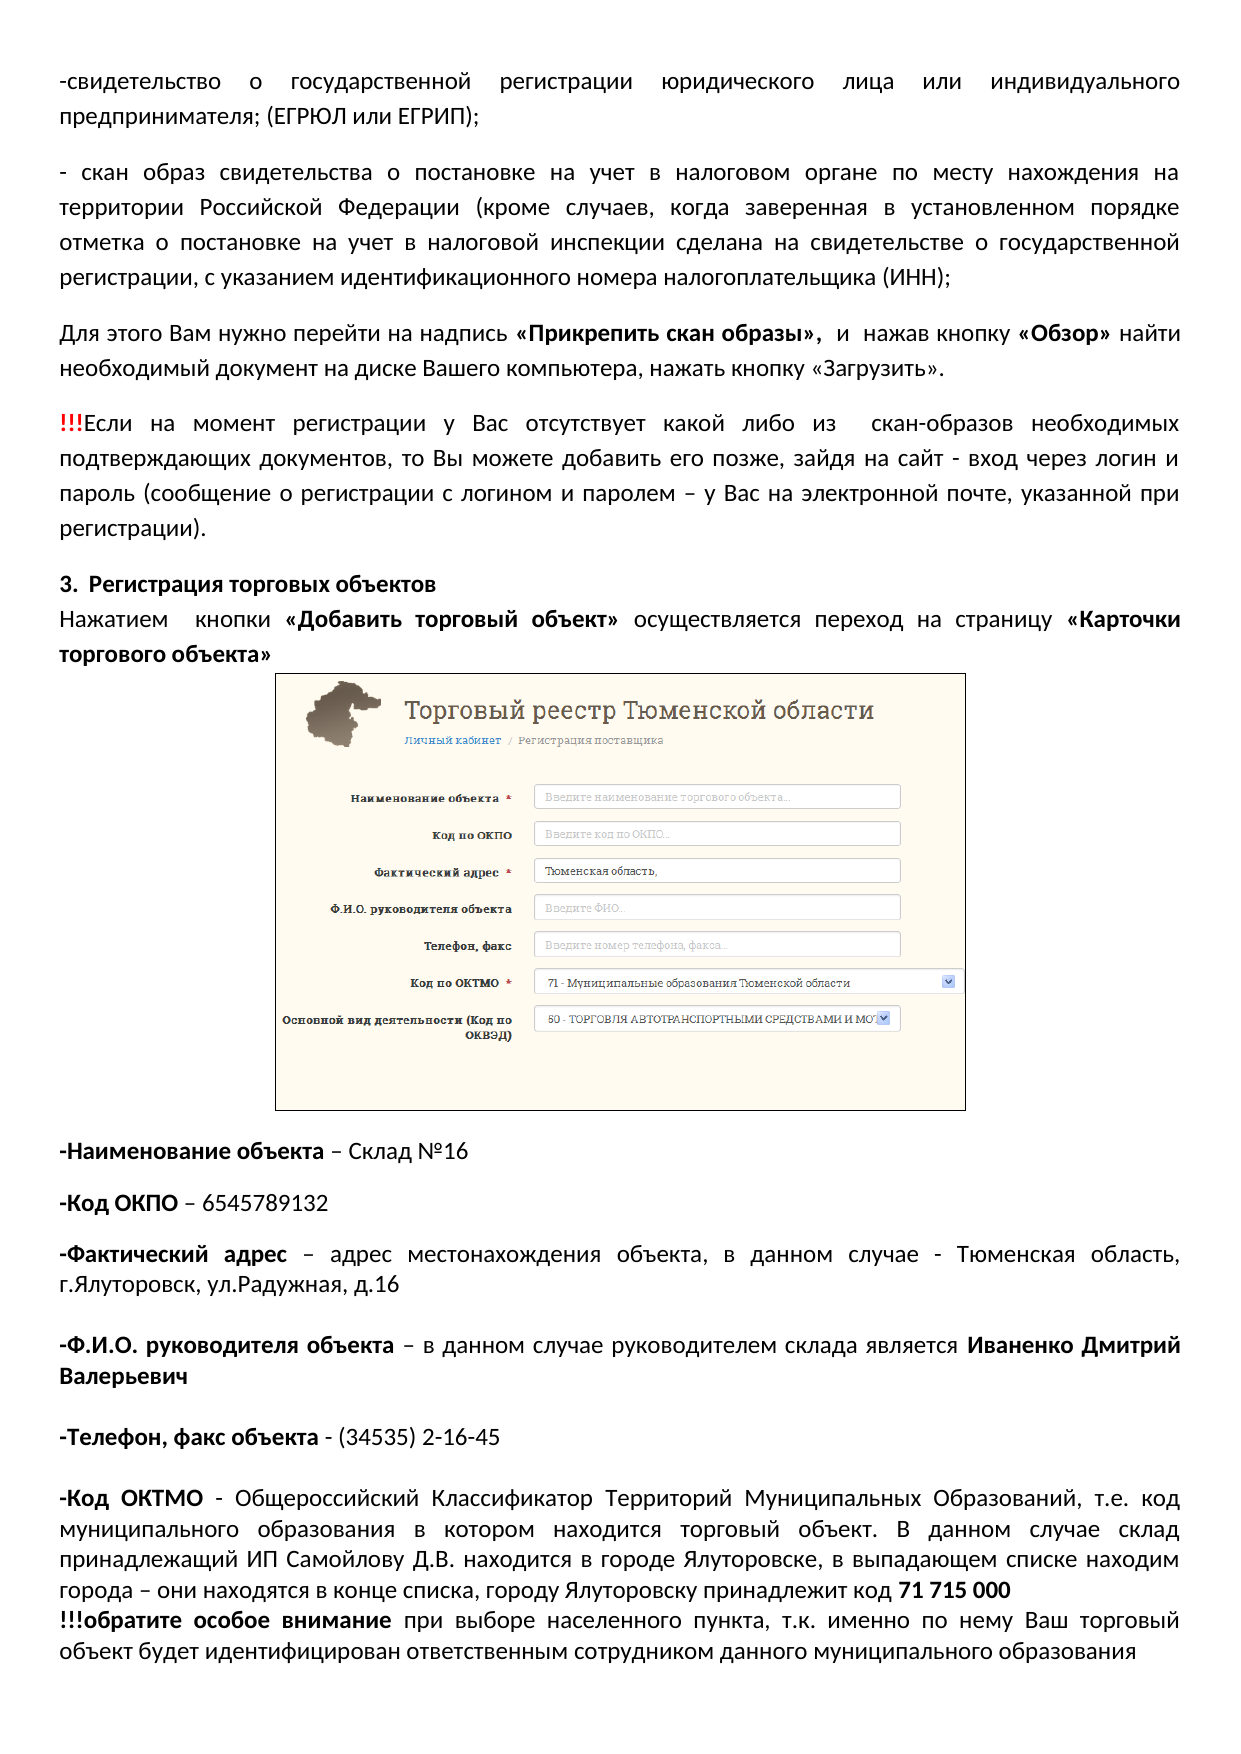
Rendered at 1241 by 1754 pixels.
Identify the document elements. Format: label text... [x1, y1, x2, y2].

list Регистрация торговых объектов [59, 568, 1181, 599]
list -Фактический адрес – адрес местонахождения объекта, в данном случае - Тюменская область, г.Ялуторовск, ул.Радужная, д.16 [59, 1238, 1181, 1299]
list Нажатием кнопки «Добавить торговый объект» осуществляется переход на страницу «Карточки торгового объекта» [59, 603, 1181, 669]
list -Код ОКТМО - Общероссийский Классификатор Территорий Муниципальных Образований, т.е. код муниципального образования в котором находится торговый объект. В данном случае склад принадлежащий ИП Самойлову Д.В. находится в городе Ялуторовске, в выпадающем списке находим города – они находятся в конце списка, городу Ялуторовску принадлежит код 71 715 000 [59, 1482, 1181, 1604]
text -Наименование объекта – Склад №16 [59, 1135, 1181, 1166]
list -Ф.И.О. руководителя объекта – в данном случае руководителем склада является Иваненко Дмитрий Валерьевич [59, 1329, 1181, 1391]
list -Телефон, факс объекта - (34535) 2-16-45 [59, 1421, 1181, 1452]
picture [276, 674, 965, 1110]
text !!!Если на момент регистрации у Вас отсутствует какой либо из скан-образов необходимых подтверждающих документов, то Вы можете добавить его позже, зайдя на сайт - вход через логин и пароль (сообщение о регистрации с логином и паролем – у Вас на электронной почте, указанной при регистрации). [59, 407, 1181, 543]
text -свидетельство о государственной регистрации юридического лица или индивидуального предпринимателя; (ЕГРЮЛ или ЕГРИП); [59, 65, 1181, 131]
text Для этого Вам нужно перейти на надпись «Прикрепить скан образы», и нажав кнопку «Обзор» найти необходимый документ на диске Вашего компьютера, нажать кнопку «Загрузить». [59, 317, 1181, 382]
text -Код ОКПО – 6545789132 [59, 1187, 1181, 1217]
text - скан образ свидетельства о постановке на учет в налоговом органе по месту нахождения на территории Российской Федерации (кроме случаев, когда заверенная в установленном порядке отметка о постановке на учет в налоговой инспекции сделана на свидетельстве о государственной регистрации, с указанием идентификационного номера налогоплательщика (ИНН); [59, 156, 1181, 291]
list !!!обратите особое внимание при выборе населенного пункта, т.к. именно по нему Ваш торговый объект будет идентифицирован ответственным сотрудником данного муниципального образования [59, 1604, 1181, 1665]
